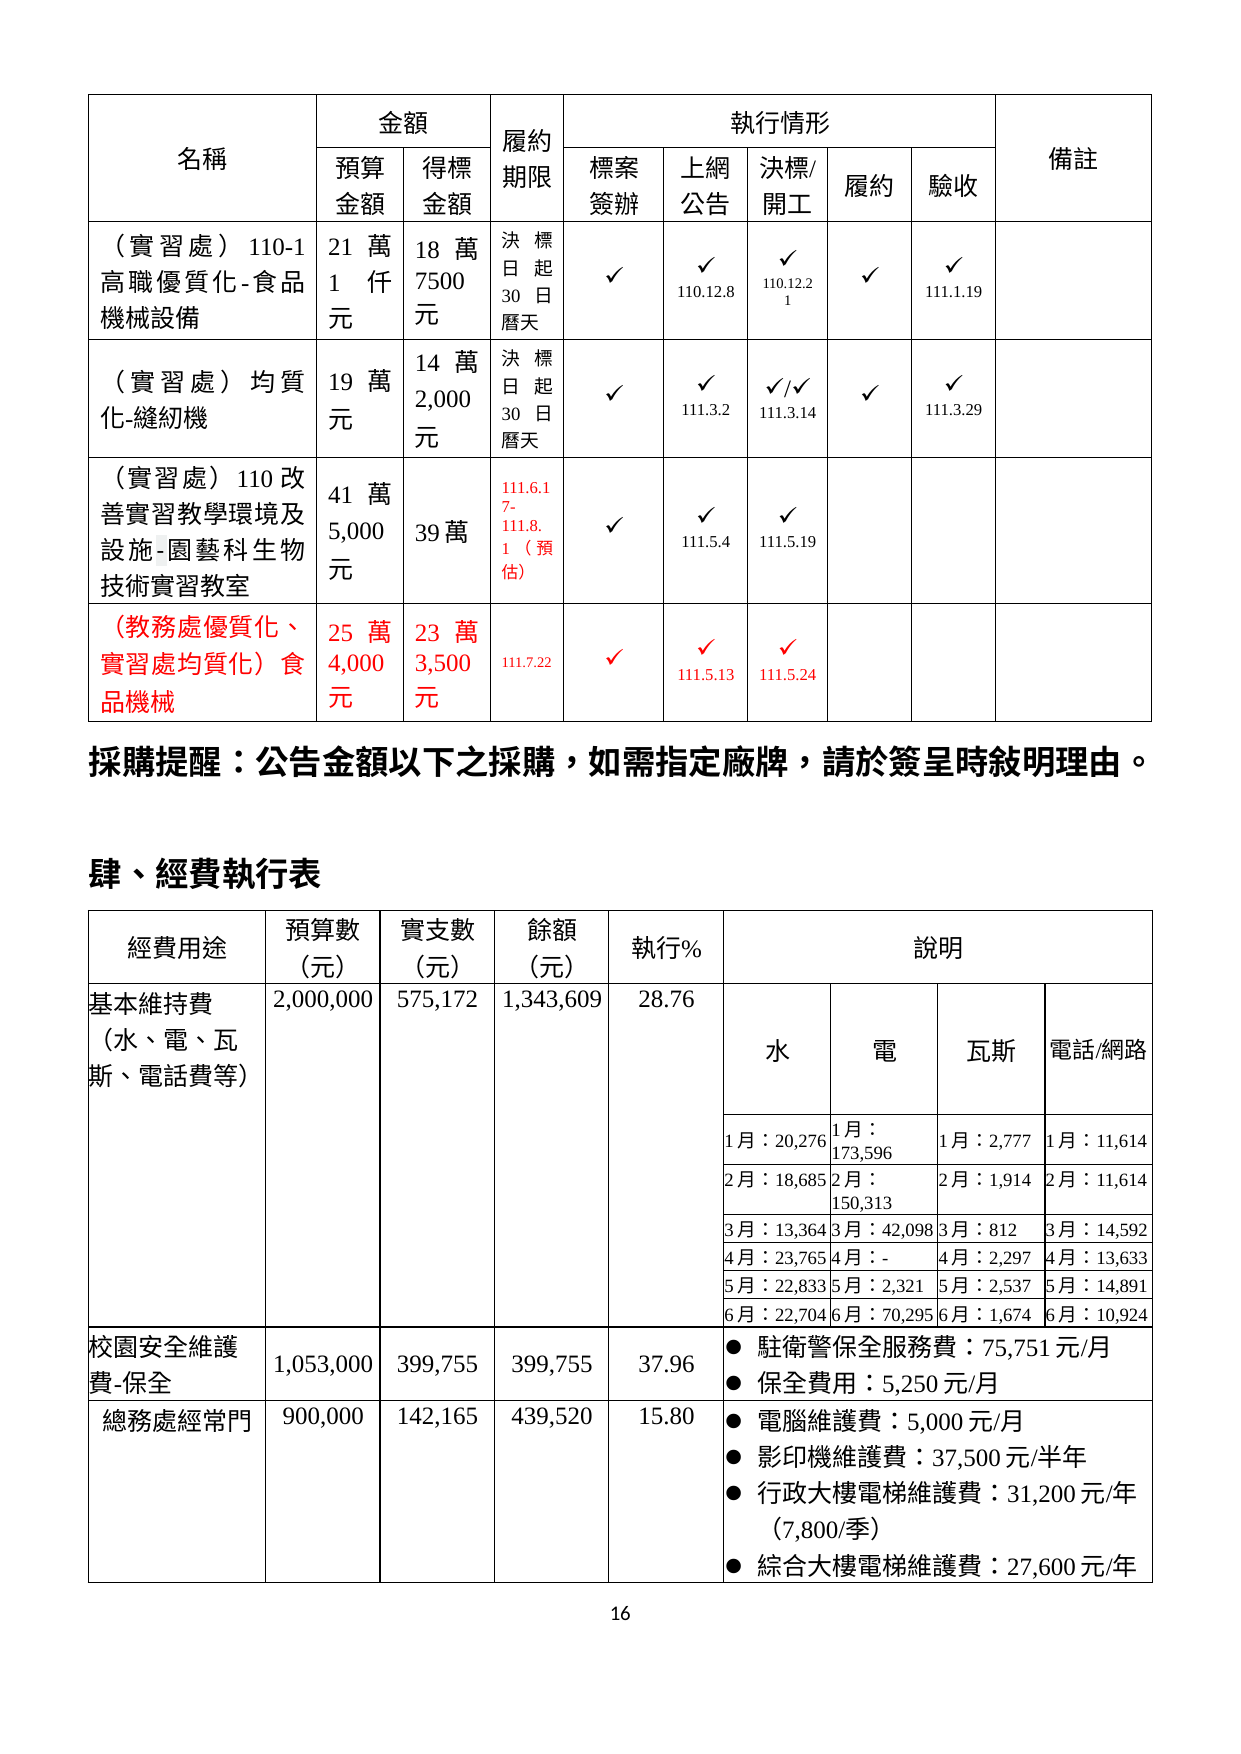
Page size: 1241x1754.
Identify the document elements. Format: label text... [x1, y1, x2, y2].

table_cell 1月：20,276 [724, 1115, 830, 1164]
table_cell 111.6.17-111.8.1（預估） [491, 458, 563, 603]
table_cell / 111.3.14 [748, 340, 827, 457]
table_cell 3月：13,364 [724, 1215, 830, 1242]
table_cell [564, 340, 663, 457]
table_cell [828, 222, 911, 339]
table_cell 5月：2,537 [938, 1271, 1044, 1298]
table_cell （實習處）110改善實習教學環境及設施-園藝科生物技術實習教室 [89, 458, 316, 603]
table_cell [828, 604, 911, 721]
table_cell 3月：42,098 [831, 1215, 937, 1242]
table_cell 電 [831, 984, 937, 1114]
table_cell 決標日起30日曆天 [491, 222, 563, 339]
table_cell 111.5.24 [748, 604, 827, 721]
table_cell 6月：22,704 [724, 1299, 830, 1326]
table_cell （教務處優質化、實習處均質化）食品機械 [89, 604, 316, 721]
table_cell 21萬1仟元 [317, 222, 403, 339]
table_cell 3月：14,592 [1046, 1215, 1152, 1242]
table_cell 1,053,000 [266, 1328, 379, 1400]
table_header 履約期限 [491, 95, 563, 221]
table_cell 決標/開工 [748, 148, 827, 221]
table_cell 2月：1,914 [938, 1165, 1044, 1213]
table_cell 1月：173,596 [831, 1115, 937, 1164]
table_cell 3月：812 [938, 1215, 1044, 1242]
table_cell [996, 340, 1151, 457]
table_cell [724, 1401, 1152, 1582]
text 肆、經費執行表 [89, 835, 1152, 910]
table_cell 決標日起30日曆天 [491, 340, 563, 457]
table_cell 4月：- [831, 1243, 937, 1270]
table_header 金額 [317, 95, 490, 147]
table_cell 4月：2,297 [938, 1243, 1044, 1270]
table_cell 14萬2,000元 [404, 340, 490, 457]
table_cell 439,520 [495, 1401, 608, 1582]
table_cell 2月：18,685 [724, 1165, 830, 1213]
table_cell 上網公告 [664, 148, 747, 221]
table_cell 41萬5,000元 [317, 458, 403, 603]
table_header 名稱 [89, 95, 316, 221]
table_cell [912, 458, 995, 603]
table_cell 111.3.29 [912, 340, 995, 457]
table_cell 28.76 [609, 984, 723, 1326]
table_cell 111.5.19 [748, 458, 827, 603]
table_header 經費用途 [89, 911, 265, 983]
table_cell 預算金額 [317, 148, 403, 221]
table_cell 399,755 [381, 1328, 494, 1400]
table_cell 基本維持費（水、電、瓦斯、電話費等） [89, 984, 265, 1326]
table_cell （實習處）110-1高職優質化-食品機械設備 [89, 222, 316, 339]
table_cell [564, 222, 663, 339]
table_cell 2月：11,614 [1046, 1165, 1152, 1213]
table_cell 37.96 [609, 1328, 723, 1400]
table_cell [828, 340, 911, 457]
table_cell 142,165 [381, 1401, 494, 1582]
table_cell 履約 [828, 148, 911, 221]
table_cell 校園安全維護費-保全 [89, 1328, 265, 1400]
table_cell 駐衛警保全服務費：75,751元/月 保全費用：5,250元/月 [724, 1328, 1152, 1400]
table_cell [996, 222, 1151, 339]
table_cell 瓦斯 [938, 984, 1044, 1114]
table_cell 6月：1,674 [938, 1299, 1044, 1326]
table_cell 1月：11,614 [1046, 1115, 1152, 1164]
table_cell 19萬元 [317, 340, 403, 457]
table_cell 總務處經常門 [89, 1401, 265, 1582]
table_cell 1,343,609 [495, 984, 608, 1326]
table_cell 驗收 [912, 148, 995, 221]
table_cell 6月：10,924 [1046, 1299, 1152, 1326]
table_header 預算數（元） [266, 911, 379, 983]
table_cell 900,000 [266, 1401, 379, 1582]
table_header 說明 [724, 911, 1152, 983]
table_cell [564, 458, 663, 603]
table_cell 5月：2,321 [831, 1271, 937, 1298]
table_cell 1月：2,777 [938, 1115, 1044, 1164]
text 採購提醒：公告金額以下之採購，如需指定廠牌，請於簽呈時敍明理由。 [89, 722, 1152, 835]
table_header 執行% [609, 911, 723, 983]
table_cell 111.7.22 [491, 604, 563, 721]
table_cell 111.5.4 [664, 458, 747, 603]
table_cell 2月：150,313 [831, 1165, 937, 1213]
table_cell [996, 604, 1151, 721]
table_cell 4月：23,765 [724, 1243, 830, 1270]
table_header 備註 [996, 95, 1151, 221]
table_header 餘額（元） [495, 911, 608, 983]
table_cell 23萬3,500元 [404, 604, 490, 721]
table_cell [996, 458, 1151, 603]
table_cell 得標金額 [404, 148, 490, 221]
table_cell 110.12.8 [664, 222, 747, 339]
table_cell 2,000,000 [266, 984, 379, 1326]
table_cell 111.3.2 [664, 340, 747, 457]
table_cell 18萬7500元 [404, 222, 490, 339]
table_cell 水 [724, 984, 830, 1114]
table_cell [564, 604, 663, 721]
table_header 執行情形 [564, 95, 995, 147]
table_cell 6月：70,295 [831, 1299, 937, 1326]
table_cell 111.1.19 [912, 222, 995, 339]
table_header 實支數（元） [381, 911, 494, 983]
table_cell 39萬 [404, 458, 490, 603]
table_cell 575,172 [381, 984, 494, 1326]
table_cell 電話/網路 [1046, 984, 1152, 1114]
table_cell 5月：22,833 [724, 1271, 830, 1298]
table_cell 111.5.13 [664, 604, 747, 721]
table_cell 5月：14,891 [1046, 1271, 1152, 1298]
table_cell 110.12.21 [748, 222, 827, 339]
table_cell （實習處）均質化-縫紉機 [89, 340, 316, 457]
table_cell [828, 458, 911, 603]
table_cell 15.80 [609, 1401, 723, 1582]
table_cell 4月：13,633 [1046, 1243, 1152, 1270]
table_cell 標案 簽辦 [564, 148, 663, 221]
table_cell [912, 604, 995, 721]
table_cell 25萬4,000元 [317, 604, 403, 721]
table_cell 399,755 [495, 1328, 608, 1400]
